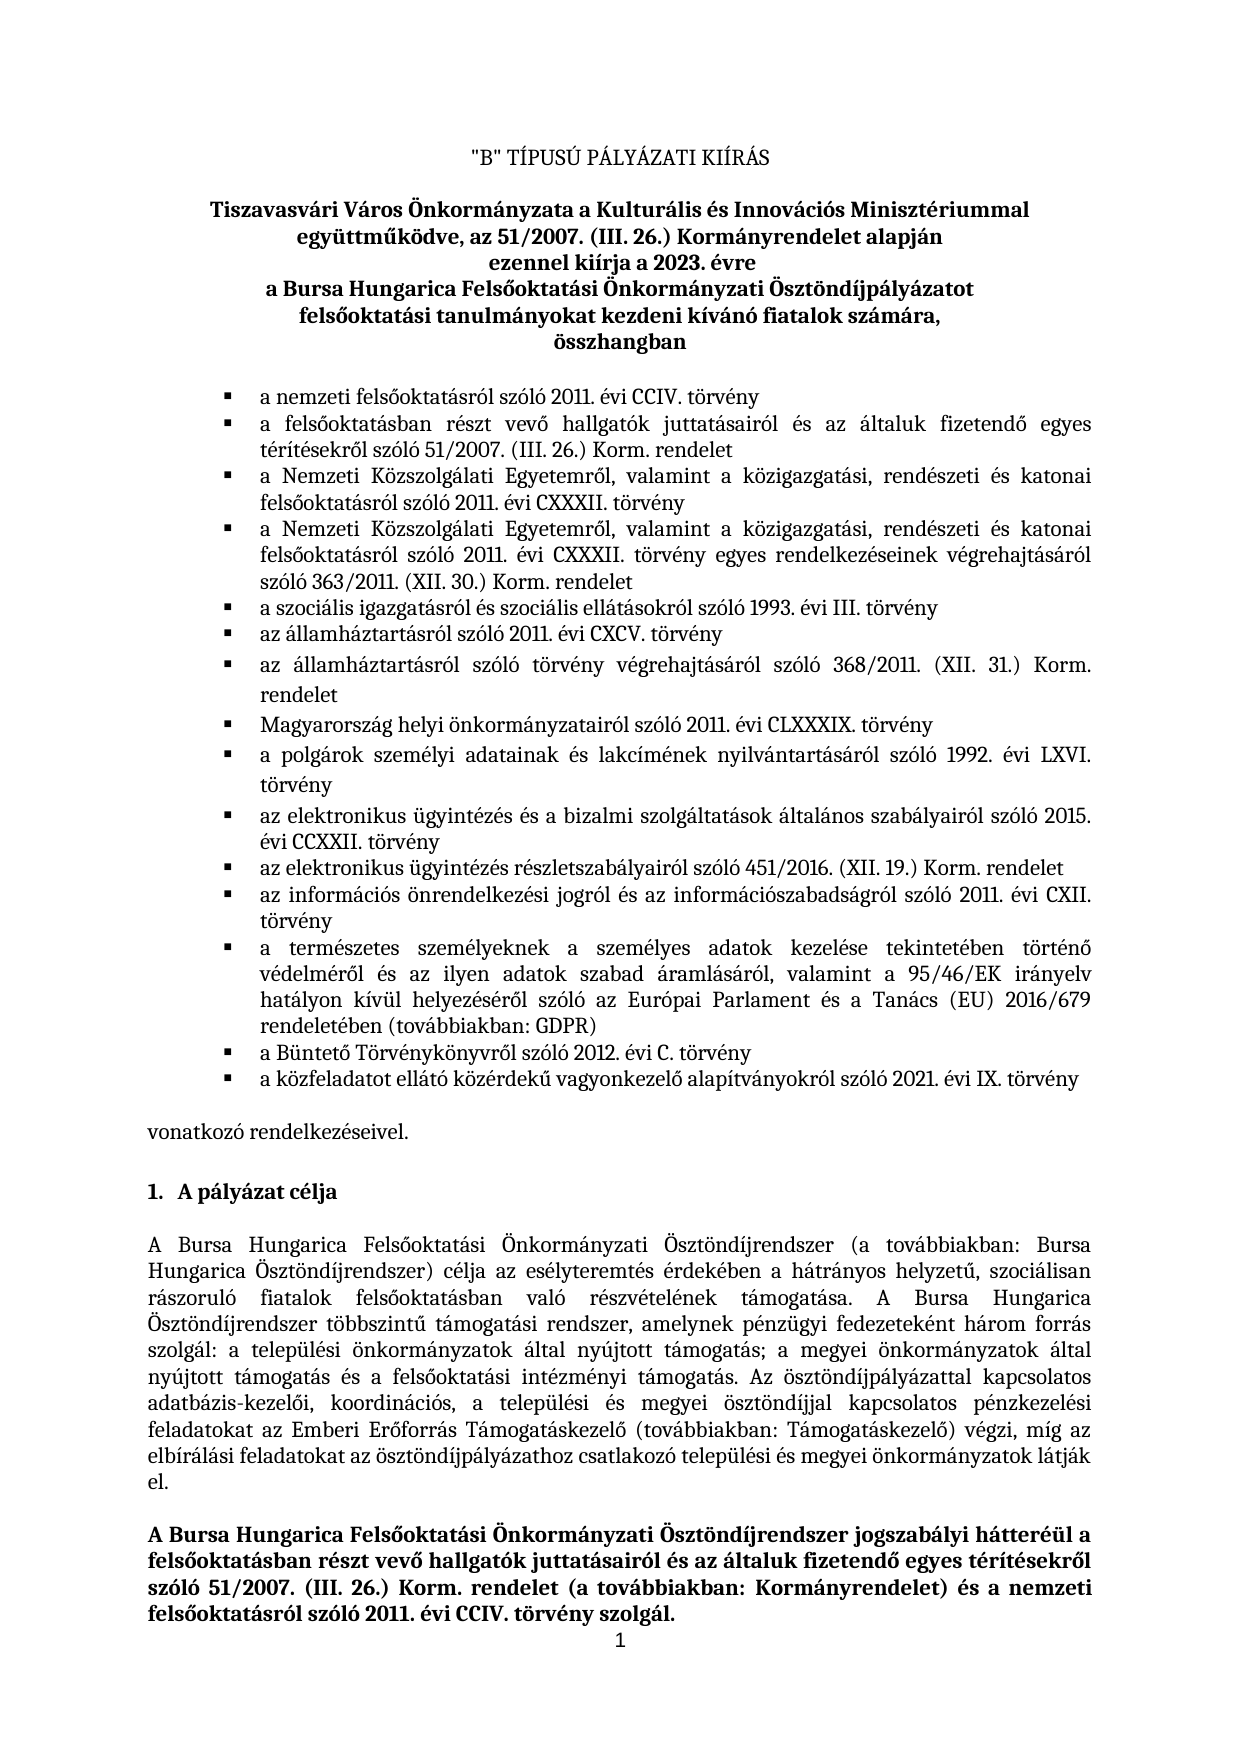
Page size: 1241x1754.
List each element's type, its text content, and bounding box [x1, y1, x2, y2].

list a Nemzeti Közszolgálati Egyetemről, valamint a közigazgatási, rendészeti és katonai felsőoktatásról szóló 2011. évi CXXXII. törvény egyes rendelkezéseinek végrehajtásáról szóló 363/2011. (XII. 30.) Korm. rendelet [222, 516, 1092, 595]
text együttműködve, az 51/2007. (III. 26.) Kormányrendelet alapján ezennel kiírja a 2023. évre [148, 223, 1092, 276]
list az elektronikus ügyintézés és a bizalmi szolgáltatások általános szabályairól szóló 2015. évi CCXXII. törvény [222, 802, 1092, 855]
list a polgárok személyi adatainak és lakcímének nyilvántartásáról szóló 1992. évi LXVI. törvény [222, 742, 1092, 799]
list a szociális igazgatásról és szociális ellátásokról szóló 1993. évi III. törvény [222, 595, 1092, 621]
text összhangban [148, 329, 1092, 355]
list a felsőoktatásban részt vevő hallgatók juttatásairól és az általuk fizetendő egyes térítésekről szóló 51/2007. (III. 26.) Korm. rendelet [222, 410, 1092, 463]
text a Bursa Hungarica Felsőoktatási Önkormányzati Ösztöndíjpályázatot [148, 276, 1092, 303]
list a Büntető Törvénykönyvről szóló 2012. évi C. törvény [222, 1040, 1092, 1066]
list a Nemzeti Közszolgálati Egyetemről, valamint a közigazgatási, rendészeti és katonai felsőoktatásról szóló 2011. évi CXXXII. törvény [222, 463, 1092, 516]
list az államháztartásról szóló 2011. évi CXCV. törvény [222, 621, 1092, 648]
text Tiszavasvári Város Önkormányzata a Kulturális és Innovációs Minisztériummal [148, 197, 1092, 223]
subtitle "B" TÍPUSÚ PÁLYÁZATI KIÍRÁS [148, 144, 1092, 171]
text A Bursa Hungarica Felsőoktatási Önkormányzati Ösztöndíjrendszer (a továbbiakban: Bursa Hungarica Ösztöndíjrendszer) célja az esélyteremtés érdekében a hátrányos helyzetű, szociálisan rászoruló fiatalok felsőoktatásban való részvételének támogatása. A Bursa Hungarica Ösztöndíjrendszer többszintű támogatási rendszer, amelynek pénzügyi fedezeteként három forrás szolgál: a települési önkormányzatok által nyújtott támogatás; a megyei önkormányzatok által nyújtott támogatás és a felsőoktatási intézményi támogatás. Az ösztöndíjpályázattal kapcsolatos adatbázis-kezelői, koordinációs, a települési és megyei ösztöndíjjal kapcsolatos pénzkezelési feladatokat az Emberi Erőforrás Támogatáskezelő (továbbiakban: Támogatáskezelő) végzi, míg az elbírálási feladatokat az ösztöndíjpályázathoz csatlakozó települési és megyei önkormányzatok látják el. [148, 1232, 1092, 1495]
text vonatkozó rendelkezéseivel. [148, 1119, 1092, 1145]
list az elektronikus ügyintézés részletszabályairól szóló 451/2016. (XII. 19.) Korm. rendelet [222, 855, 1092, 882]
list Magyarország helyi önkormányzatairól szóló 2011. évi CLXXXIX. törvény [222, 712, 1092, 738]
list a természetes személyeknek a személyes adatok kezelése tekintetében történő védelméről és az ilyen adatok szabad áramlásáról, valamint a 95/46/EK irányelv hatályon kívül helyezéséről szóló az Európai Parlament és a Tanács (EU) 2016/679 rendeletében (továbbiakban: GDPR) [222, 934, 1092, 1040]
text felsőoktatási tanulmányokat kezdeni kívánó fiatalok számára, [148, 303, 1092, 329]
list a nemzeti felsőoktatásról szóló 2011. évi CCIV. törvény [222, 384, 1092, 410]
list a közfeladatot ellátó közérdekű vagyonkezelő alapítványokról szóló 2021. évi IX. törvény [222, 1066, 1092, 1092]
list az információs önrendelkezési jogról és az információszabadságról szóló 2011. évi CXII. törvény [222, 882, 1092, 934]
text A Bursa Hungarica Felsőoktatási Önkormányzati Ösztöndíjrendszer jogszabályi hátteréül a felsőoktatásban részt vevő hallgatók juttatásairól és az általuk fizetendő egyes térítésekről szóló 51/2007. (III. 26.) Korm. rendelet (a továbbiakban: Kormányrendelet) és a nemzeti felsőoktatásról szóló 2011. évi CCIV. törvény szolgál. [148, 1522, 1092, 1627]
list az államháztartásról szóló törvény végrehajtásáról szóló 368/2011. (XII. 31.) Korm. rendelet [222, 651, 1092, 708]
list A pályázat célja [148, 1179, 1092, 1206]
